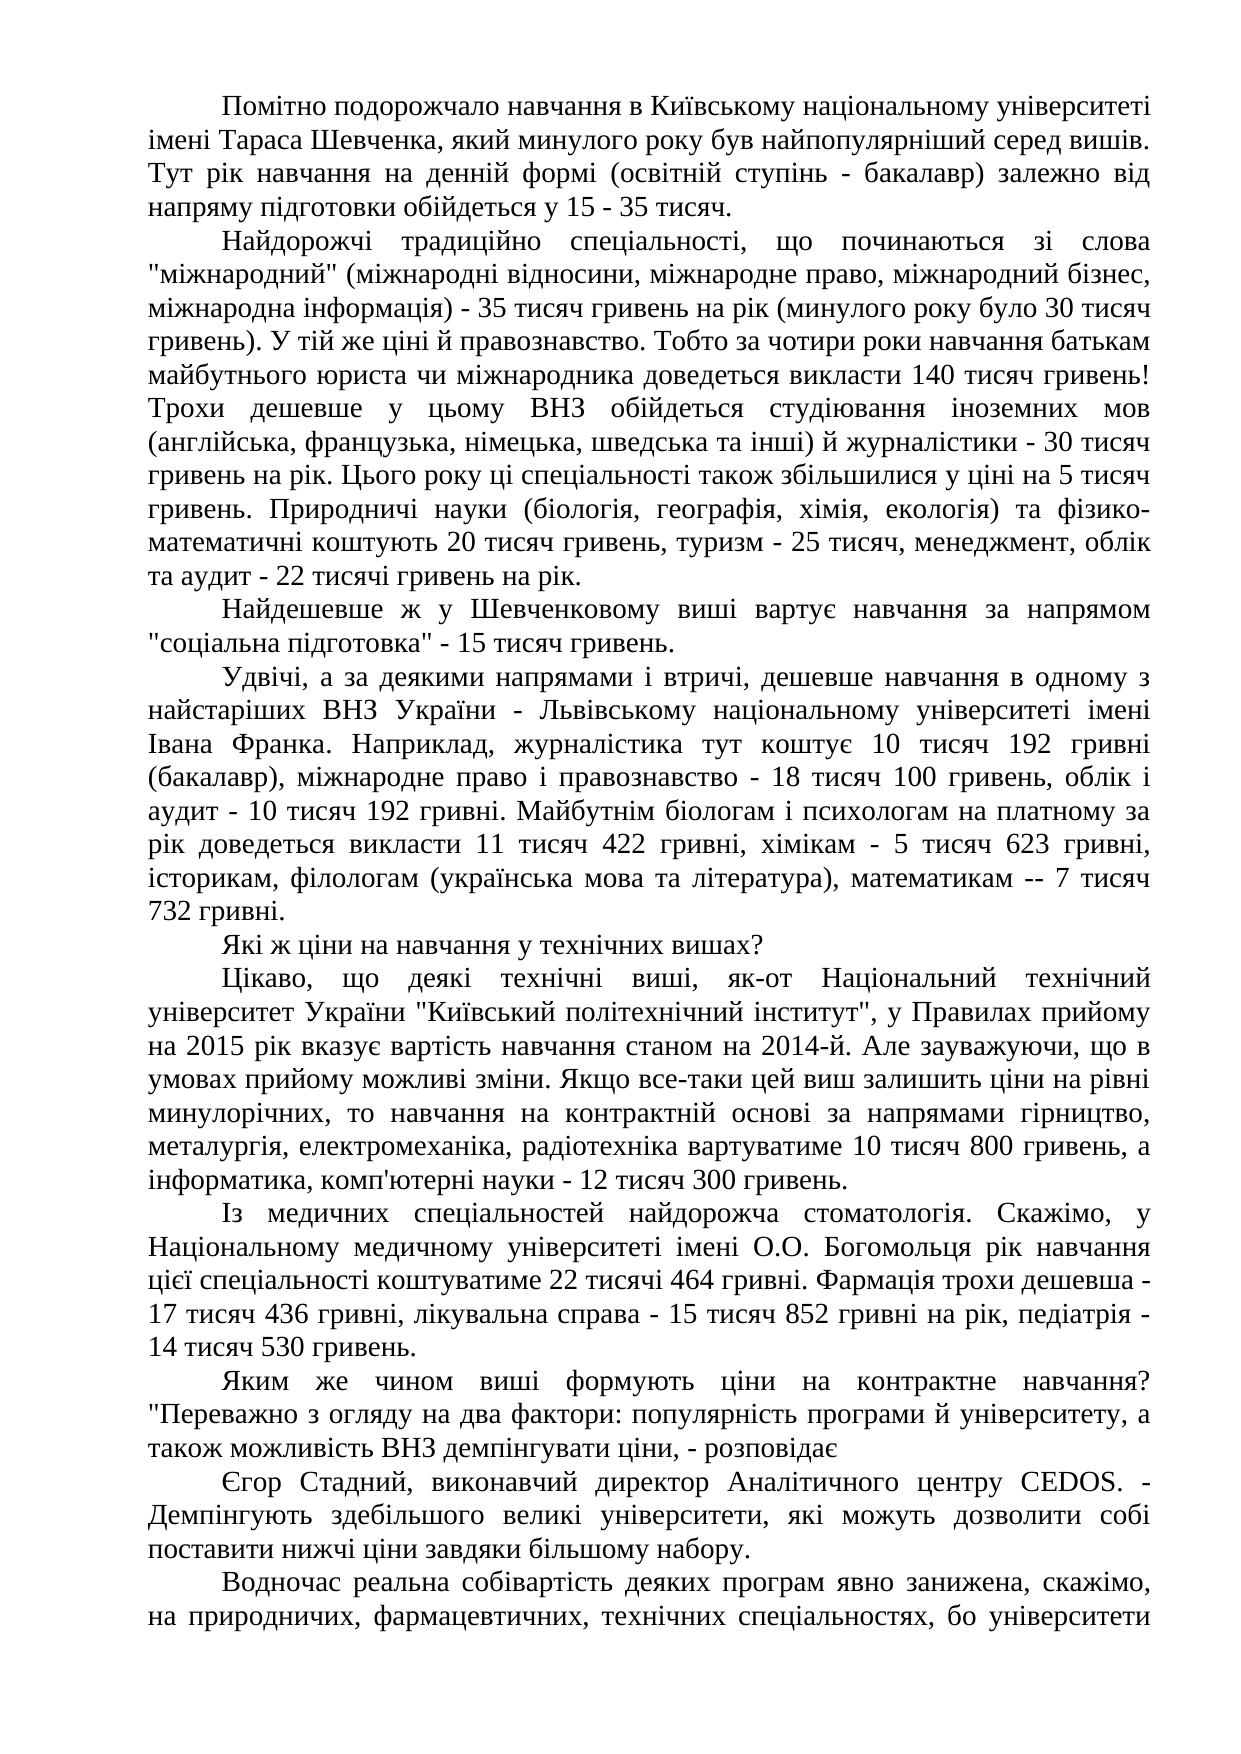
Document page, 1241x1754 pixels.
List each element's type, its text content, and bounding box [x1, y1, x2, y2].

text Найдешевше ж у Шевченковому вишi вартує навчання за напрямом "соцiальна пiдготовка" - 15 тисяч гривень. [148, 592, 1152, 659]
text Яким же чином вишi формують цiни на контрактне навчання? "Переважно з огляду на два фактори: популярнiсть програми й унiверситету, а також можливiсть ВНЗ демпiнгувати цiни, - розповiдає [148, 1363, 1152, 1464]
text Якi ж цiни на навчання у технiчних вишах? [148, 927, 1152, 961]
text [148, 1564, 1152, 1631]
text Удвiчi, а за деякими напрямами i втричi, дешевше навчання в одному з найстарiших ВНЗ України - Львiвському нацiональному унiверситетi iменi Iвана Франка. Наприклад, журналiстика тут коштує 10 тисяч 192 гривнi (бакалавр), мiжнародне право i правознавство - 18 тисяч 100 гривень, облiк i аудит - 10 тисяч 192 гривнi. Майбутнiм бiологам i психологам на платному за рiк доведеться викласти 11 тисяч 422 гривнi, хiмiкам - 5 тисяч 623 гривнi, iсторикам, фiлологам (українська мова та лiтература), математикам -- 7 тисяч 732 гривнi. [148, 659, 1152, 927]
text Цiкаво, що деякi технiчнi вишi, як-от Нацiональний технiчний унiверситет України "Київський полiтехнiчний iнститут", у Правилах прийому на 2015 рiк вказує вартiсть навчання станом на 2014-й. Але зауважуючи, що в умовах прийому можливi змiни. Якщо все-таки цей виш залишить цiни на рiвнi минулорiчних, то навчання на контрактнiй основi за напрямами гiрництво, металургiя, електромеханiка, радiотехнiка вартуватиме 10 тисяч 800 гривень, а iнформатика, комп'ютернi науки - 12 тисяч 300 гривень. [148, 961, 1152, 1195]
text Помiтно подорожчало навчання в Київському нацiональному унiверситетi iменi Тараса Шевченка, який минулого року був найпопулярнiший серед вишiв. Тут рiк навчання на деннiй формi (освiтнiй ступiнь - бакалавр) залежно вiд напряму пiдготовки обiйдеться у 15 - 35 тисяч. [148, 88, 1152, 223]
text Єгор Стадний, виконавчий директор Аналiтичного центру CEDOS. - Демпiнгують здебiльшого великi унiверситети, якi можуть дозволити собi поставити нижчi цiни завдяки бiльшому набору. [148, 1464, 1152, 1564]
text Найдорожчi традицiйно спецiальностi, що починаються зi слова "мiжнародний" (мiжнароднi вiдносини, мiжнародне право, мiжнародний бiзнес, мiжнародна iнформацiя) - 35 тисяч гривень на рiк (минулого року було 30 тисяч гривень). У тiй же цiнi й правознавство. Тобто за чотири роки навчання батькам майбутнього юриста чи мiжнародника доведеться викласти 140 тисяч гривень! Трохи дешевше у цьому ВНЗ обiйдеться студiювання iноземних мов (англiйська, французька, нiмецька, шведська та iншi) й журналiстики - 30 тисяч гривень на рiк. Цього року цi спецiальностi також збiльшилися у цiнi на 5 тисяч гривень. Природничi науки (бiологiя, географiя, хiмiя, екологiя) та фiзико-математичнi коштують 20 тисяч гривень, туризм - 25 тисяч, менеджмент, облiк та аудит - 22 тисячi гривень на рiк. [148, 223, 1152, 592]
text Iз медичних спецiальностей найдорожча стоматологiя. Скажiмо, у Нацiональному медичному унiверситетi iменi О.О. Богомольця рiк навчання цiєї спецiальностi коштуватиме 22 тисячi 464 гривнi. Фармацiя трохи дешевша - 17 тисяч 436 гривнi, лiкувальна справа - 15 тисяч 852 гривнi на рiк, педiатрiя - 14 тисяч 530 гривень. [148, 1195, 1152, 1363]
